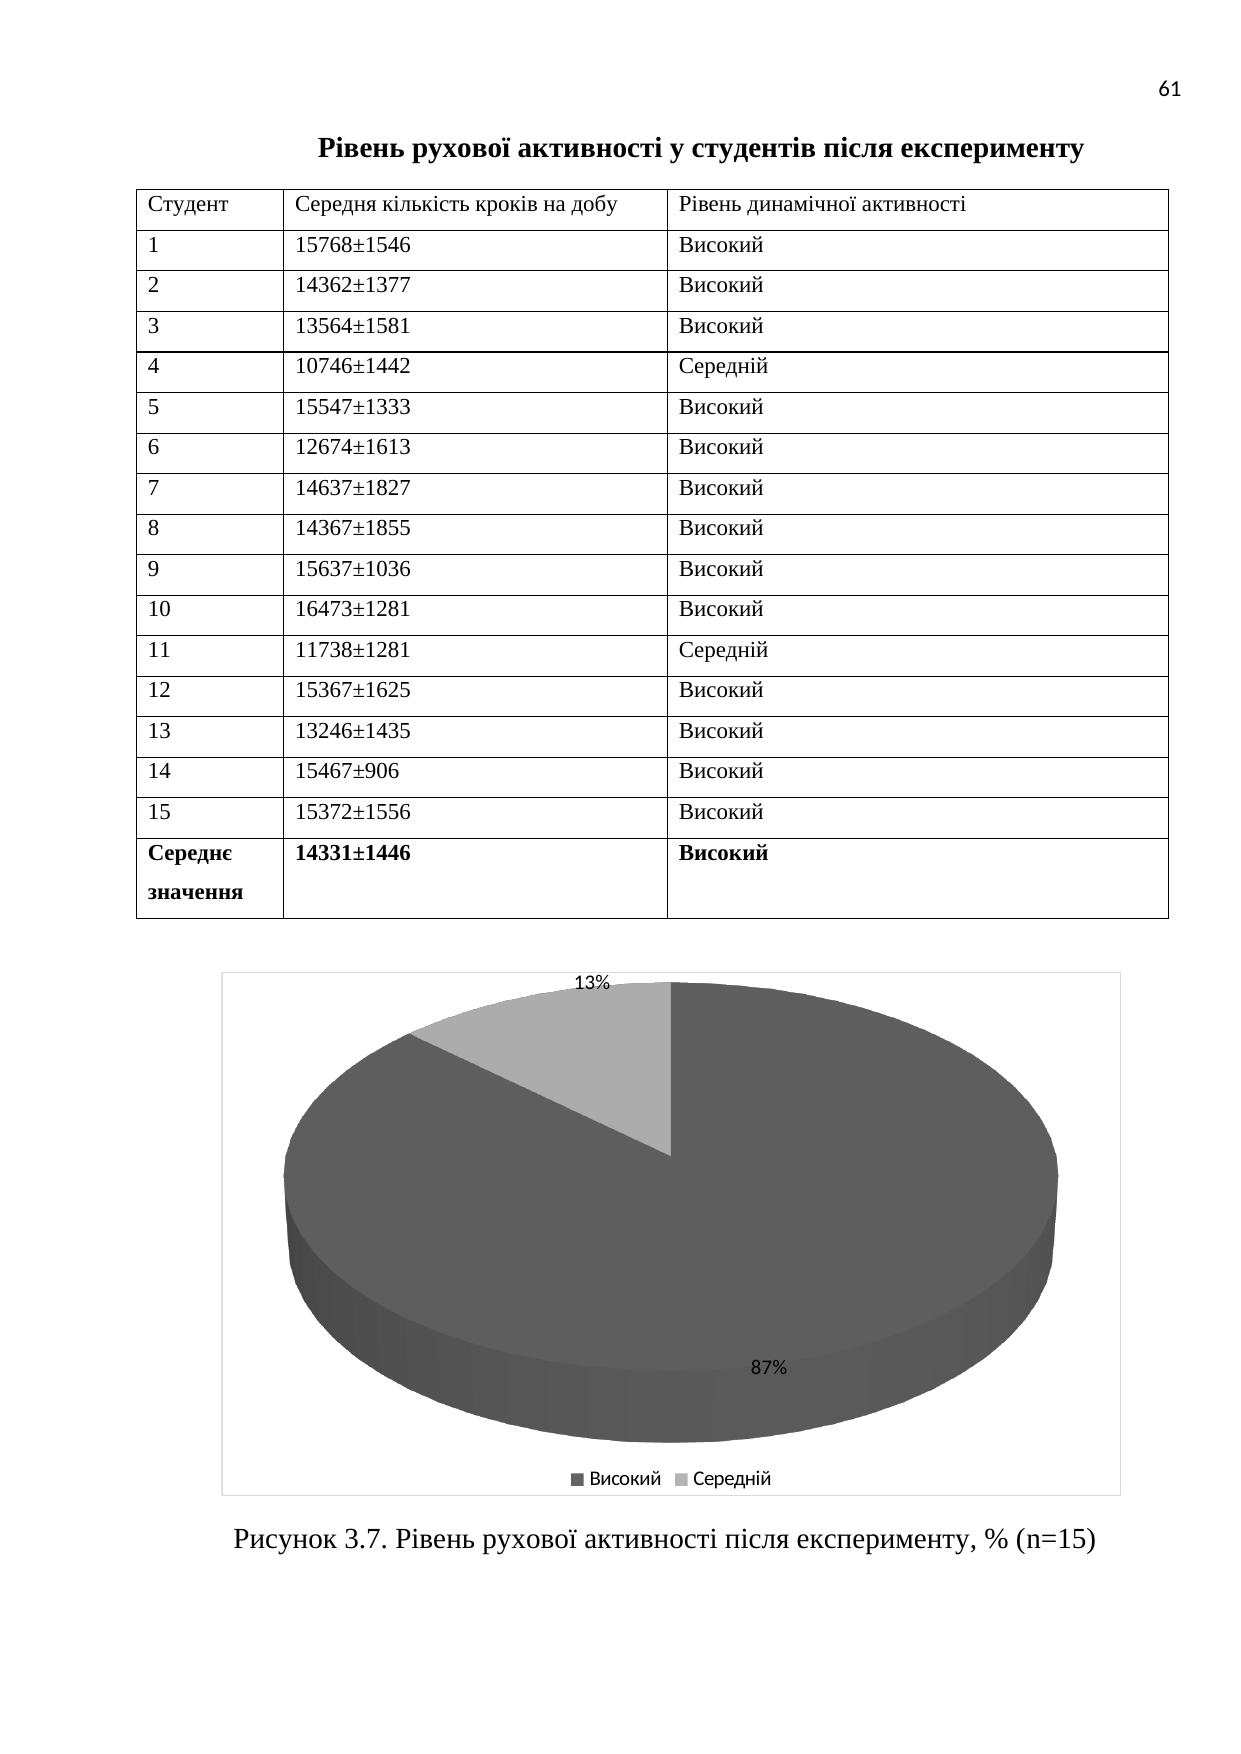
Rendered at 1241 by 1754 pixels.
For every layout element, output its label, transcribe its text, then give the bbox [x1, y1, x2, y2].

table_cell 6 [137, 434, 283, 473]
table_cell 15547±1333 [284, 393, 667, 432]
table_cell Високий [668, 677, 1168, 716]
table_cell 5 [137, 393, 283, 432]
table_cell Середній [668, 353, 1168, 392]
table_cell 14637±1827 [284, 474, 667, 513]
table_cell 13246±1435 [284, 717, 667, 757]
table_header Студент [137, 190, 283, 230]
table_cell Високий [668, 717, 1168, 757]
table_header Рівень динамічної активності [668, 190, 1168, 230]
table_cell 15 [137, 798, 283, 838]
table_cell 15768±1546 [284, 231, 667, 270]
table_cell 13 [137, 717, 283, 757]
table_cell Високий [668, 596, 1168, 635]
table_cell 14367±1855 [284, 515, 667, 554]
table_cell 14 [137, 758, 283, 797]
table_cell Високий [668, 515, 1168, 554]
table_cell 8 [137, 515, 283, 554]
table_cell Високий [668, 312, 1168, 351]
table_cell 15467±906 [284, 758, 667, 797]
table_cell Високий [668, 555, 1168, 594]
table_cell 12 [137, 677, 283, 716]
table_cell 2 [137, 271, 283, 311]
table_cell 11738±1281 [284, 636, 667, 676]
table_cell 9 [137, 555, 283, 594]
table_cell 12674±1613 [284, 434, 667, 473]
table_cell 4 [137, 353, 283, 392]
table_cell Високий [668, 271, 1168, 311]
table_cell Середнє значення [137, 839, 283, 918]
table_cell 1 [137, 231, 283, 270]
table_header Середня кількість кроків на добу [284, 190, 667, 230]
table_cell 3 [137, 312, 283, 351]
table_cell 15637±1036 [284, 555, 667, 594]
table_cell 14362±1377 [284, 271, 667, 311]
table_cell Високий [668, 231, 1168, 270]
table_cell 16473±1281 [284, 596, 667, 635]
text Рисунок 3.7. Рівень рухової активності після експерименту, % (n=15) [148, 1522, 1181, 1555]
table_cell Високий [668, 839, 1168, 918]
table_cell Високий [668, 798, 1168, 838]
table_cell 11 [137, 636, 283, 676]
table_cell 15372±1556 [284, 798, 667, 838]
table_cell 13564±1581 [284, 312, 667, 351]
table_cell Високий [668, 393, 1168, 432]
table_cell 10746±1442 [284, 353, 667, 392]
table_cell Середній [668, 636, 1168, 676]
table_cell 14331±1446 [284, 839, 667, 918]
table_cell Високий [668, 474, 1168, 513]
text Рівень рухової активності у студентів після експерименту [148, 130, 1181, 163]
table_cell 10 [137, 596, 283, 635]
table_cell Високий [668, 434, 1168, 473]
table_cell Високий [668, 758, 1168, 797]
table_cell 7 [137, 474, 283, 513]
table_cell 15367±1625 [284, 677, 667, 716]
